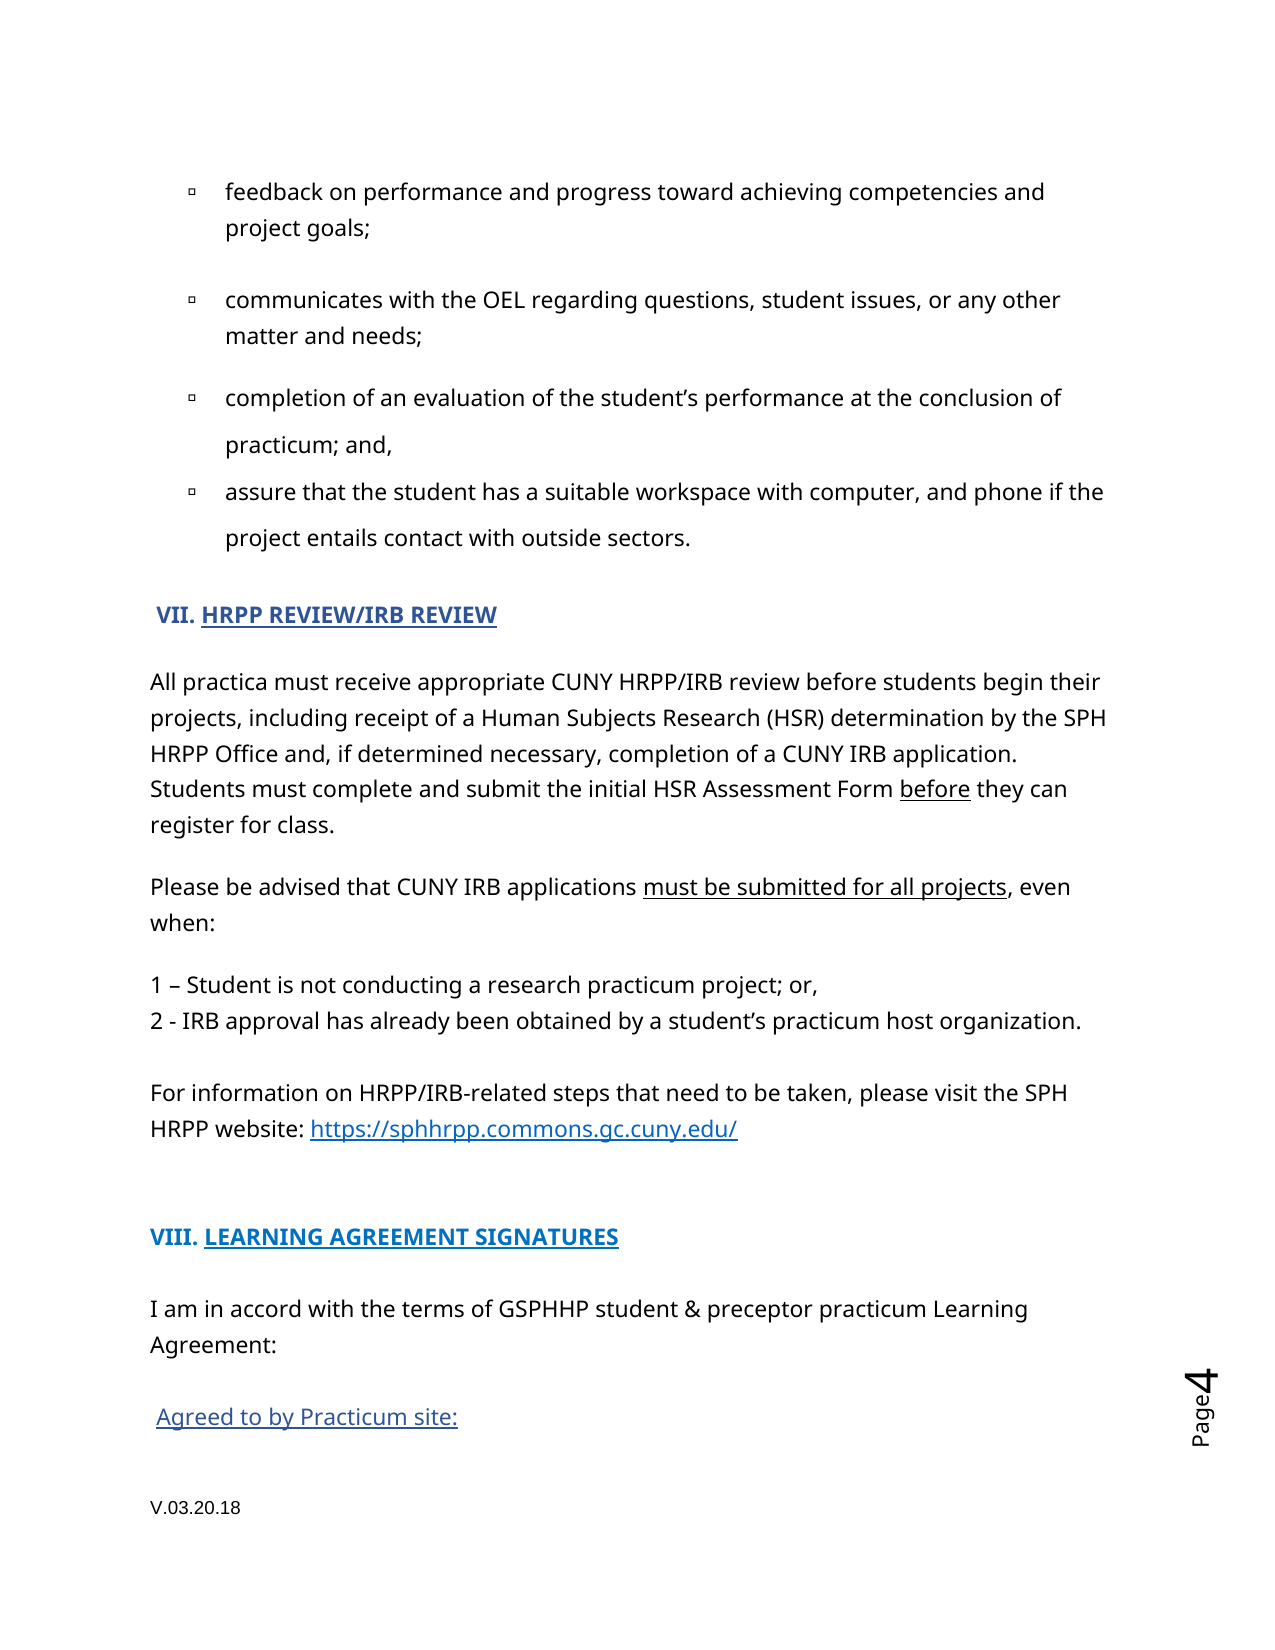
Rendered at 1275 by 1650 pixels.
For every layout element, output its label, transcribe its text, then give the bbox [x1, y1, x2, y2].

text 1 – Student is not conducting a research practicum project; or, [150, 969, 1125, 1001]
text I am in accord with the terms of GSPHHP student & preceptor practicum Learning Agreement: [150, 1293, 1125, 1360]
list assure that the student has a suitable workspace with computer, and phone if the project entails contact with outside sectors. [187, 476, 1125, 554]
list feedback on performance and progress toward achieving competencies and project goals; [187, 176, 1125, 243]
text For information on HRPP/IRB-related steps that need to be taken, please visit the SPH HRPP website: https://sphhrpp.commons.gc.cuny.edu/ [150, 1077, 1125, 1144]
text VIII. LEARNING AGREEMENT SIGNATURES [150, 1221, 1125, 1252]
text Please be advised that CUNY IRB applications must be submitted for all projects, even when: [150, 871, 1125, 938]
list communicates with the OEL regarding questions, student issues, or any other matter and needs; [187, 284, 1125, 351]
text All practica must receive appropriate CUNY HRPP/IRB review before students begin their projects, including receipt of a Human Subjects Research (HSR) determination by the SPH HRPP Office and, if determined necessary, completion of a CUNY IRB application. Students must complete and submit the initial HSR Assessment Form before they can register for class. [150, 666, 1125, 841]
text Agreed to by Practicum site: [150, 1401, 1125, 1432]
subtitle VII. HRPP REVIEW/IRB REVIEW [150, 599, 1125, 631]
text 2 - IRB approval has already been obtained by a student’s practicum host organization. [150, 1005, 1125, 1036]
list completion of an evaluation of the student’s performance at the conclusion of practicum; and, [187, 382, 1125, 460]
